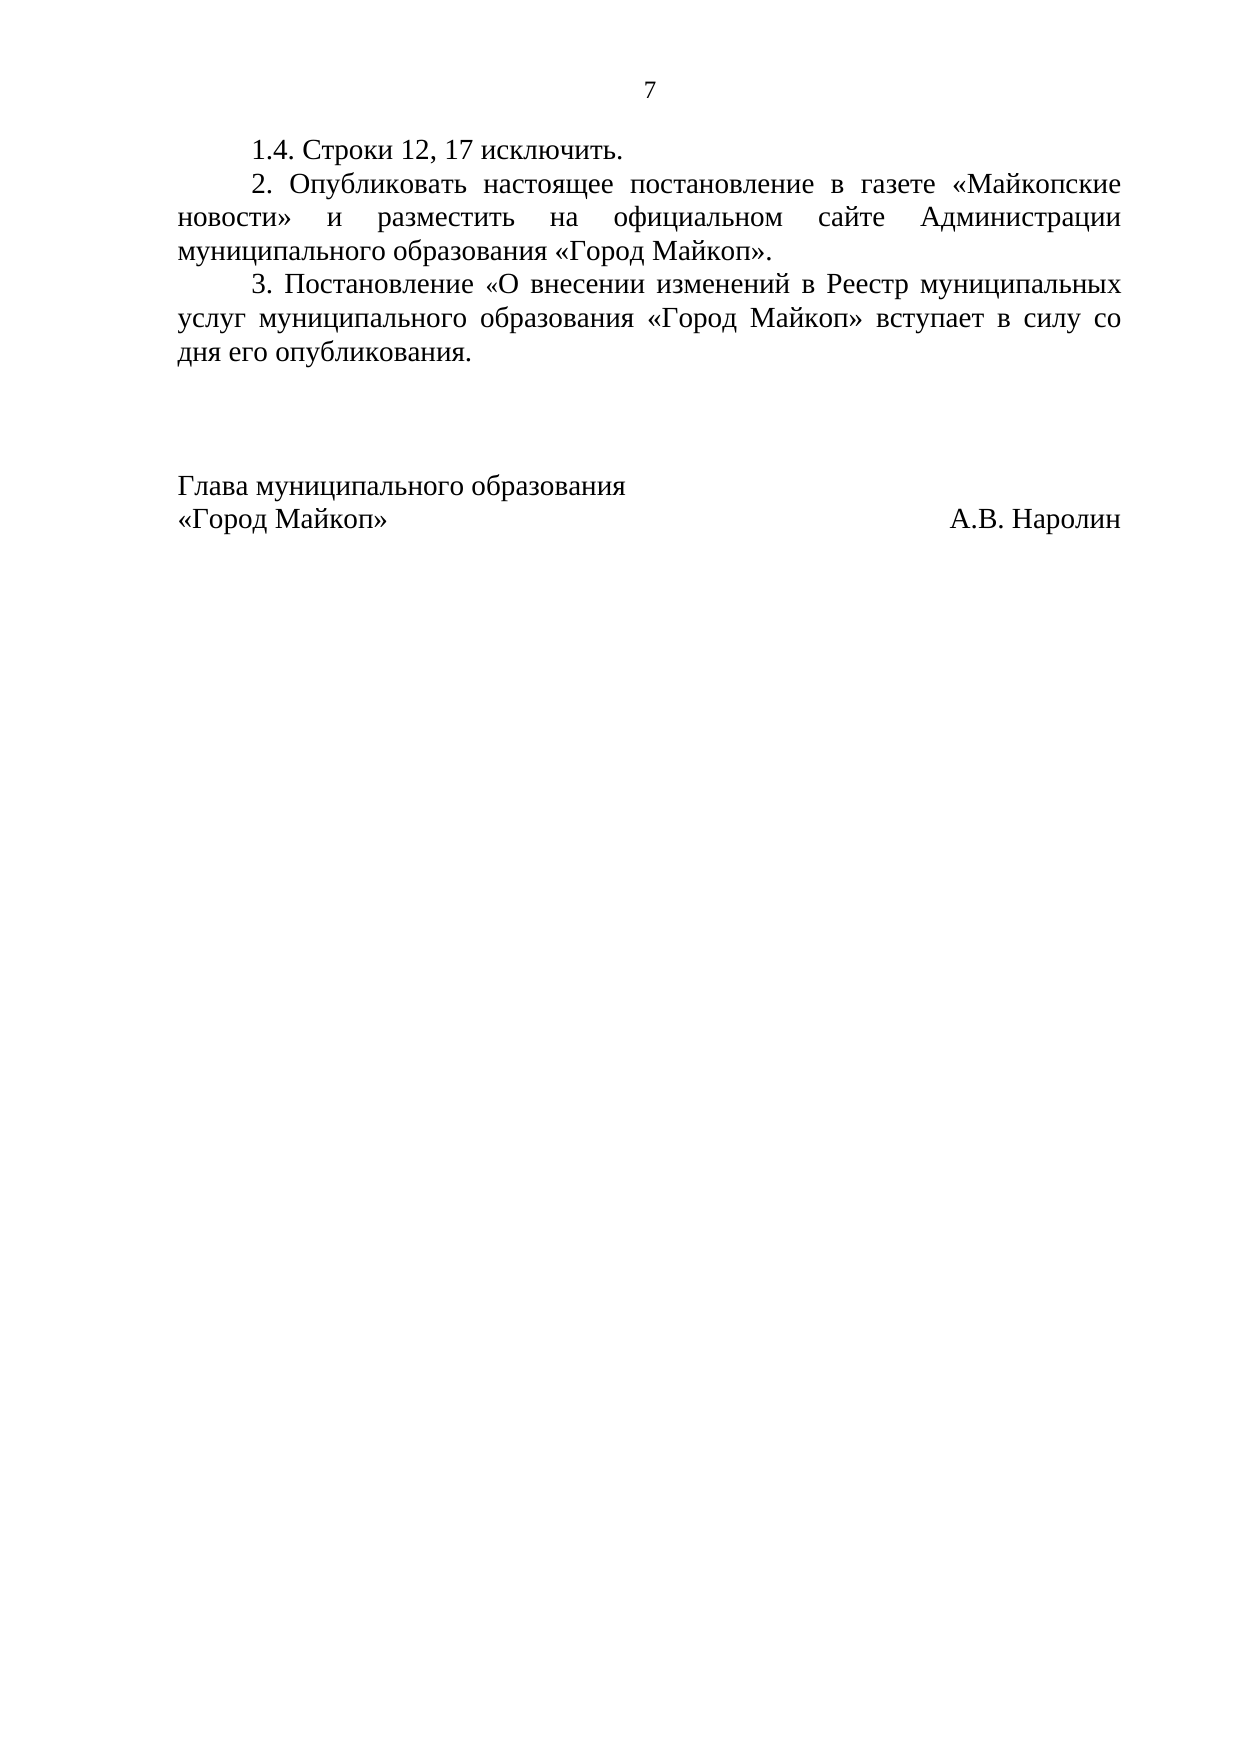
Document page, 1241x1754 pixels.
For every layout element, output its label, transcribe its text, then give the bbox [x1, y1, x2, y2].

text 3. Постановление «О внесении изменений в Реестр муниципальных услуг муниципального образования «Город Майкоп» вступает в силу со дня его опубликования. [177, 267, 1122, 367]
text 1.4. Строки 12, 17 исключить. [177, 132, 1122, 166]
text 2. Опубликовать настоящее постановление в газете «Майкопские новости» и разместить на официальном сайте Администрации муниципального образования «Город Майкоп». [177, 166, 1122, 267]
text «Город Майкоп» А.В. Наролин [177, 501, 1122, 535]
text Глава муниципального образования [177, 468, 1122, 501]
